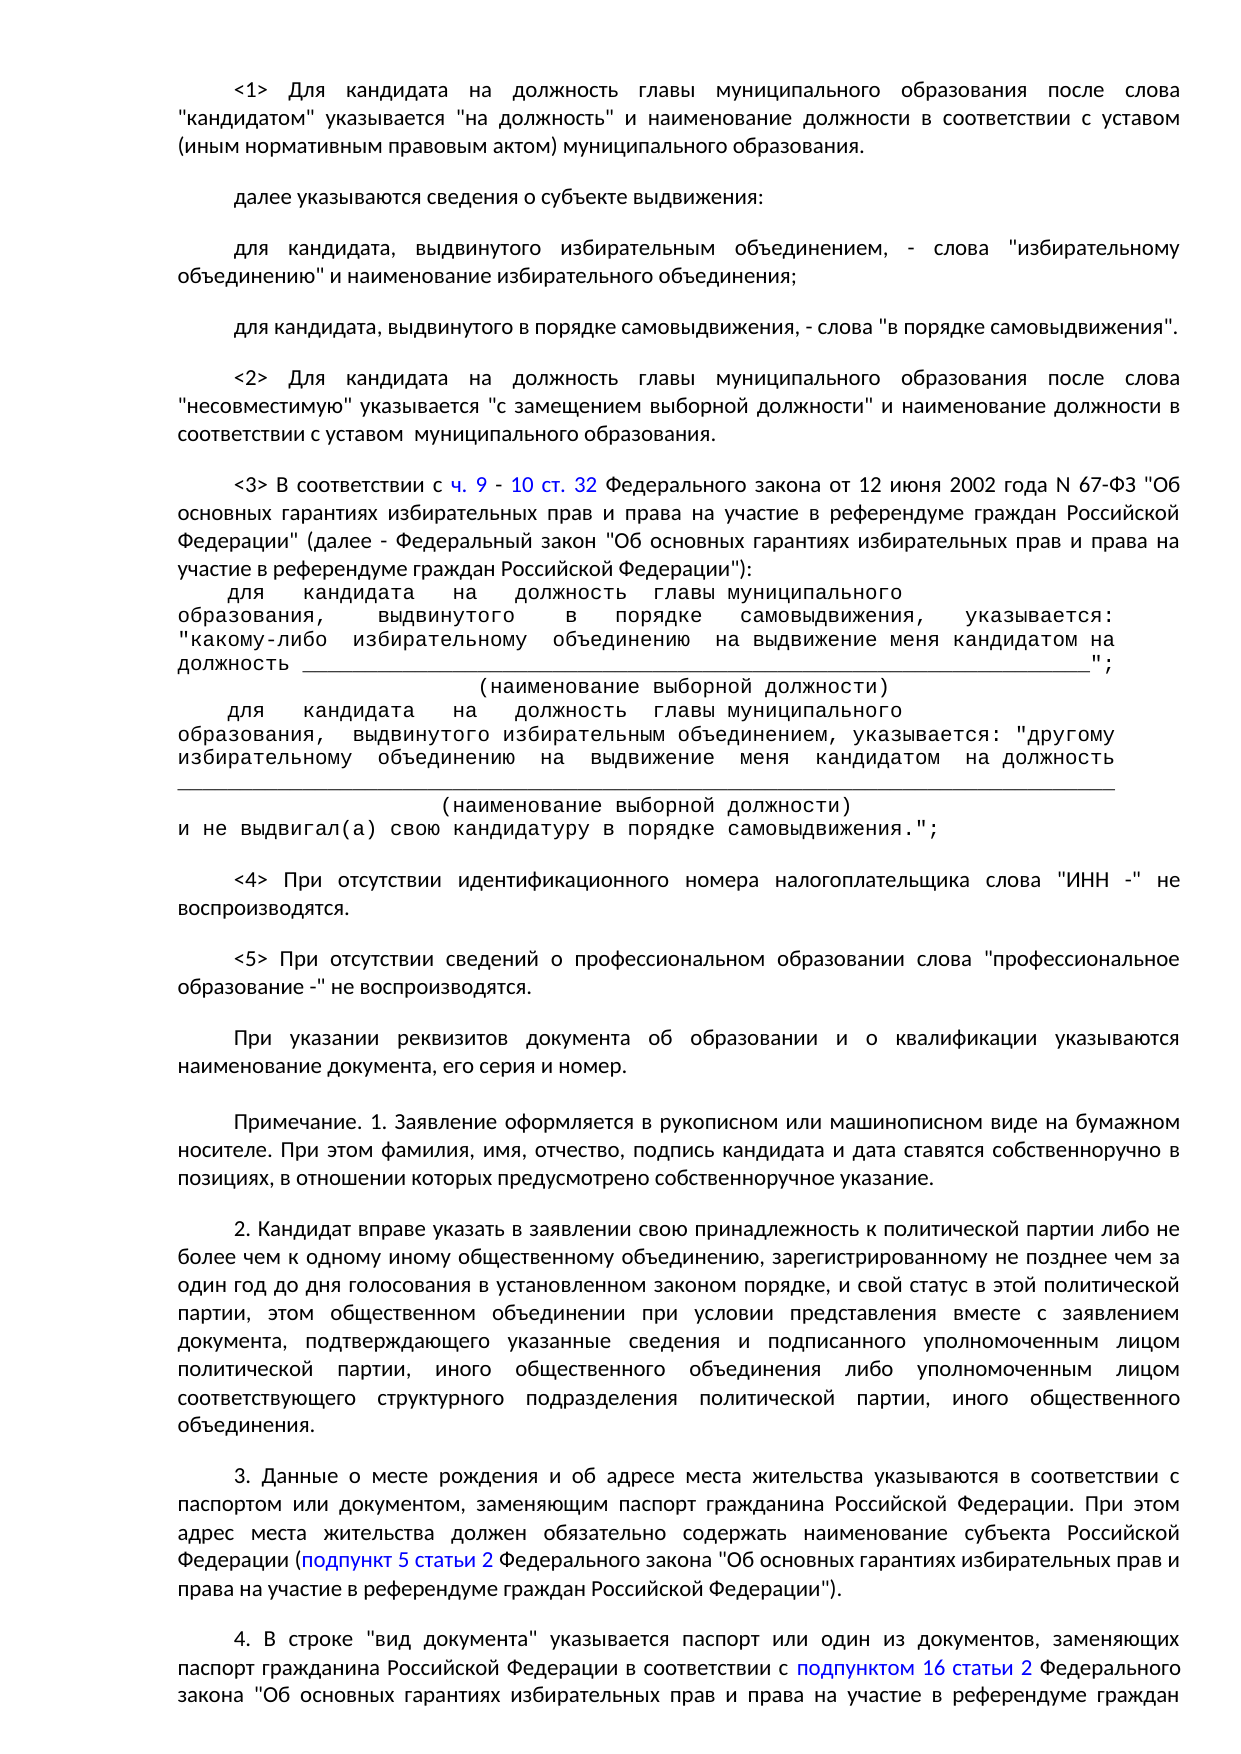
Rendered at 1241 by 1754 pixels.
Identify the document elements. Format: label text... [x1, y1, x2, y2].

text должность _______________________________________________________________"; [177, 653, 1181, 676]
text "какому-либо избирательному объединению на выдвижение меня кандидатом на [177, 629, 1181, 653]
text (наименование выборной должности) [177, 676, 1181, 700]
text для кандидата на должность главы муниципального [177, 582, 1181, 605]
text избирательному объединению на выдвижение меня кандидатом на должность [177, 747, 1181, 771]
text далее указываются сведения о субъекте выдвижения: [177, 182, 1181, 210]
text и не выдвигал(а) свою кандидатуру в порядке самовыдвижения."; [177, 818, 1181, 842]
text образования, выдвинутого в порядке самовыдвижения, указывается: [177, 605, 1181, 629]
text образования, выдвинутого избирательным объединением, указывается: "другому [177, 724, 1181, 747]
text ___________________________________________________________________________ [177, 771, 1181, 794]
text для кандидата на должность главы муниципального [177, 700, 1181, 724]
text Примечание. 1. Заявление оформляется в рукописном или машинописном виде на бумажном носителе. При этом фамилия, имя, отчество, подпись кандидата и дата ставятся собственноручно в позициях, в отношении которых предусмотрено собственноручное указание. [177, 1107, 1181, 1192]
text <5> При отсутствии сведений о профессиональном образовании слова "профессиональное образование -" не воспроизводятся. [177, 944, 1181, 1001]
text для кандидата, выдвинутого избирательным объединением, - слова "избирательному объединению" и наименование избирательного объединения; [177, 233, 1181, 289]
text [177, 1624, 1181, 1709]
text При указании реквизитов документа об образовании и о квалификации указываются наименование документа, его серия и номер. [177, 1023, 1181, 1079]
text 2. Кандидат вправе указать в заявлении свою принадлежность к политической партии либо не более чем к одному иному общественному объединению, зарегистрированному не позднее чем за один год до дня голосования в установленном законом порядке, и свой статус в этой политической партии, этом общественном объединении при условии представления вместе с заявлением документа, подтверждающего указанные сведения и подписанного уполномоченным лицом политической партии, иного общественного объединения либо уполномоченным лицом соответствующего структурного подразделения политической партии, иного общественного объединения. [177, 1214, 1181, 1439]
text (наименование выборной должности) [177, 794, 1181, 818]
text <1> Для кандидата на должность главы муниципального образования после слова "кандидатом" указывается "на должность" и наименование должности в соответствии с уставом (иным нормативным правовым актом) муниципального образования. [177, 75, 1181, 159]
text 3. Данные о месте рождения и об адресе места жительства указываются в соответствии с паспортом или документом, заменяющим паспорт гражданина Российской Федерации. При этом адрес места жительства должен обязательно содержать наименование субъекта Российской Федерации (подпункт 5 статьи 2 Федерального закона "Об основных гарантиях избирательных прав и права на участие в референдуме граждан Российской Федерации"). [177, 1462, 1181, 1602]
text <4> При отсутствии идентификационного номера налогоплательщика слова "ИНН -" не воспроизводятся. [177, 866, 1181, 922]
text <3> В соответствии с ч. 9 - 10 ст. 32 Федерального закона от 12 июня 2002 года N 67-ФЗ "Об основных гарантиях избирательных прав и права на участие в референдуме граждан Российской Федерации" (далее - Федеральный закон "Об основных гарантиях избирательных прав и права на участие в референдуме граждан Российской Федерации"): [177, 470, 1181, 582]
text <2> Для кандидата на должность главы муниципального образования после слова "несовместимую" указывается "с замещением выборной должности" и наименование должности в соответствии с уставом муниципального образования. [177, 363, 1181, 447]
text для кандидата, выдвинутого в порядке самовыдвижения, - слова "в порядке самовыдвижения". [177, 312, 1181, 340]
